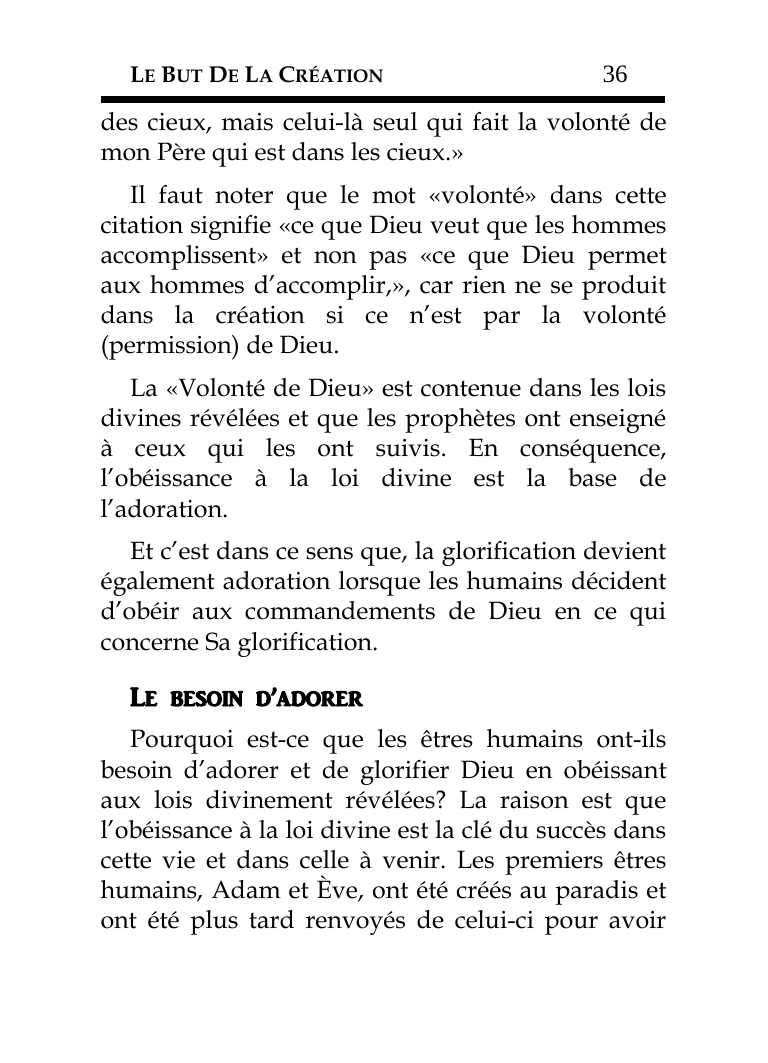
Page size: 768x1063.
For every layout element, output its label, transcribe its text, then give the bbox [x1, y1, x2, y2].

text La «Volonté de Dieu» est contenue dans les lois divines révélées et que les prophètes ont enseigné à ceux qui les ont suivis. En conséquence, l’obéissance à la loi divine est la base de l’adoration. [100, 373, 667, 524]
subtitle Le besoin d’adorer [100, 682, 667, 712]
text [100, 108, 667, 168]
text Il faut noter que le mot «volonté» dans cette citation signifie «ce que Dieu veut que les hommes accomplissent» et non pas «ce que Dieu permet aux hommes d’accomplir,», car rien ne se produit dans la création si ce n’est par la volonté (permission) de Dieu. [100, 180, 667, 361]
text Et c’est dans ce sens que, la glorification devient également adoration lorsque les humains décident d’obéir aux commandements de Dieu en ce qui concerne Sa glorification. [100, 536, 667, 657]
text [100, 725, 667, 936]
